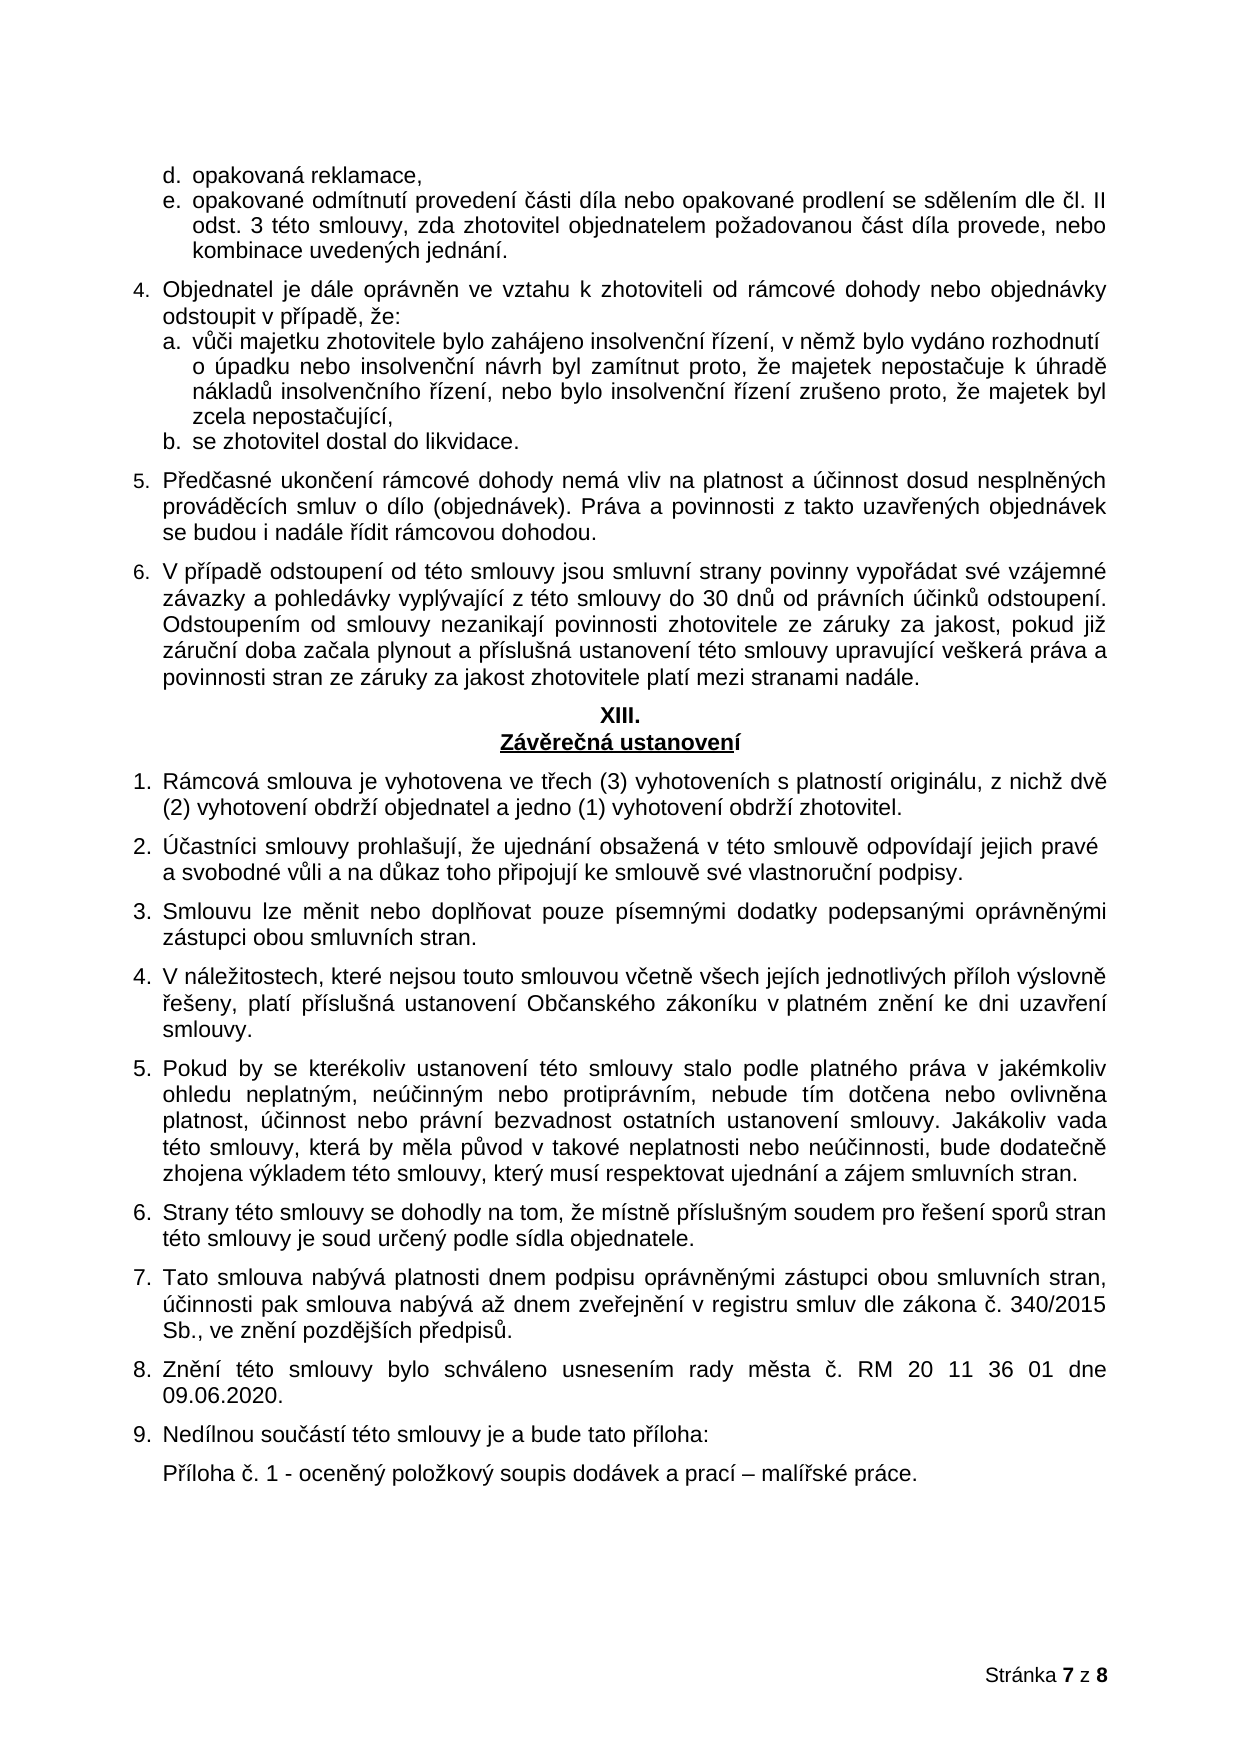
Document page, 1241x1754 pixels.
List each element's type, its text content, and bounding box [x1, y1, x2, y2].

list V náležitostech, které nejsou touto smlouvou včetně všech jejích jednotlivých příloh výslovně řešeny, platí příslušná ustanovení Občanského zákoníku v platném znění ke dni uzavření smlouvy. [133, 963, 1107, 1042]
list Nedílnou součástí této smlouvy je a bude tato příloha: [133, 1421, 1107, 1447]
list Pokud by se kterékoliv ustanovení této smlouvy stalo podle platného práva v jakémkoliv ohledu neplatným, neúčinným nebo protiprávním, nebude tím dotčena nebo ovlivněna platnost, účinnost nebo právní bezvadnost ostatních ustanovení smlouvy. Jakákoliv vada této smlouvy, která by měla původ v takové neplatnosti nebo neúčinnosti, bude dodatečně zhojena výkladem této smlouvy, který musí respektovat ujednání a zájem smluvních stran. [133, 1055, 1107, 1187]
text Závěrečná ustanovení [133, 729, 1107, 755]
text Příloha č. 1 - oceněný položkový soupis dodávek a prací – malířské práce. [162, 1460, 1107, 1486]
list opakovaná reklamace, [162, 162, 1107, 189]
list V případě odstoupení od této smlouvy jsou smluvní strany povinny vypořádat své vzájemné závazky a pohledávky vyplývající z této smlouvy do 30 dnů od právních účinků odstoupení. Odstoupením od smlouvy nezanikají povinnosti zhotovitele ze záruky za jakost, pokud již záruční doba začala plynout a příslušná ustanovení této smlouvy upravující veškerá práva a povinnosti stran ze záruky za jakost zhotovitele platí mezi stranami nadále. [133, 558, 1107, 690]
list Tato smlouva nabývá platnosti dnem podpisu oprávněnými zástupci obou smluvních stran, účinnosti pak smlouva nabývá až dnem zveřejnění v registru smluv dle zákona č. 340/2015 Sb., ve znění pozdějších předpisů. [133, 1264, 1107, 1343]
list Znění této smlouvy bylo schváleno usnesením rady města č. RM 20 11 36 01 dne 09.06.2020. [133, 1356, 1107, 1408]
list Rámcová smlouva je vyhotovena ve třech (3) vyhotoveních s platností originálu, z nichž dvě (2) vyhotovení obdrží objednatel a jedno (1) vyhotovení obdrží zhotovitel. [133, 768, 1107, 820]
list Předčasné ukončení rámcové dohody nemá vliv na platnost a účinnost dosud nesplněných prováděcích smluv o dílo (objednávek). Práva a povinnosti z takto uzavřených objednávek se budou i nadále řídit rámcovou dohodou. [133, 467, 1107, 546]
list Strany této smlouvy se dohodly na tom, že místně příslušným soudem pro řešení sporů stran této smlouvy je soud určený podle sídla objednatele. [133, 1199, 1107, 1252]
list se zhotovitel dostal do likvidace. [162, 429, 1107, 454]
text XIII. [133, 702, 1107, 729]
list Účastníci smlouvy prohlašují, že ujednání obsažená v této smlouvě odpovídají jejich pravé a svobodné vůli a na důkaz toho připojují ke smlouvě své vlastnoruční podpisy. [133, 833, 1107, 886]
list Objednatel je dále oprávněn ve vztahu k zhotoviteli od rámcové dohody nebo objednávky odstoupit v případě, že: [133, 276, 1107, 329]
list vůči majetku zhotovitele bylo zahájeno insolvenční řízení, v němž bylo vydáno rozhodnutí o úpadku nebo insolvenční návrh byl zamítnut proto, že majetek nepostačuje k úhradě nákladů insolvenčního řízení, nebo bylo insolvenční řízení zrušeno proto, že majetek byl zcela nepostačující, [162, 329, 1107, 429]
list Smlouvu lze měnit nebo doplňovat pouze písemnými dodatky podepsanými oprávněnými zástupci obou smluvních stran. [133, 898, 1107, 951]
list opakované odmítnutí provedení části díla nebo opakované prodlení se sdělením dle čl. II odst. 3 této smlouvy, zda zhotovitel objednatelem požadovanou část díla provede, nebo kombinace uvedených jednání. [162, 189, 1107, 264]
